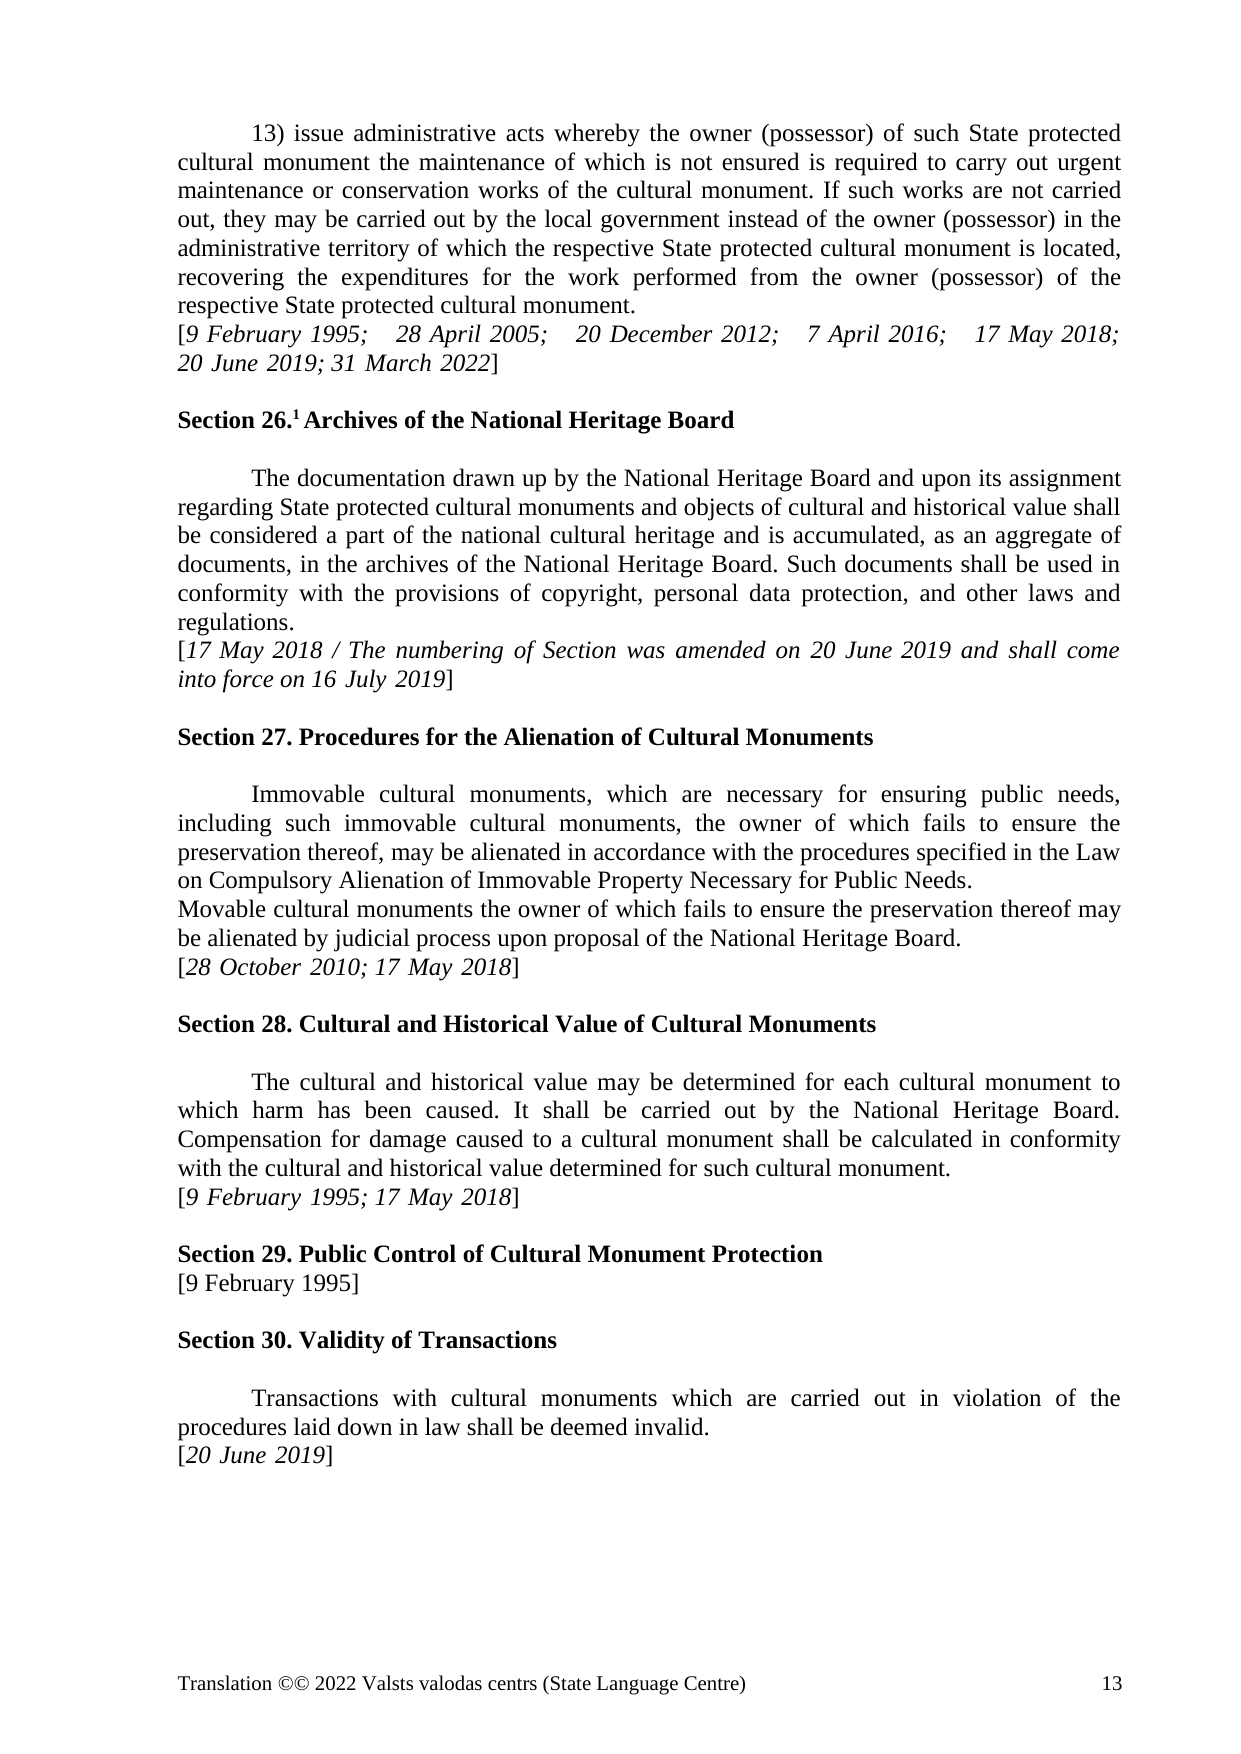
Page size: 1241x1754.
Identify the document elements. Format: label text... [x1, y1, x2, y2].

text Section 30. Validity of Transactions [177, 1326, 1122, 1354]
text Section 29. Public Control of Cultural Monument Protection [177, 1239, 1122, 1268]
text 13) issue administrative acts whereby the owner (possessor) of such State protected cultural monument the maintenance of which is not ensured is required to carry out urgent maintenance or conservation works of the cultural monument. If such works are not carried out, they may be carried out by the local government instead of the owner (possessor) in the administrative territory of which the respective State protected cultural monument is located, recovering the expenditures for the work performed from the owner (possessor) of the respective State protected cultural monument. [177, 118, 1122, 319]
text Movable cultural monuments the owner of which fails to ensure the preservation thereof may be alienated by judicial process upon proposal of the National Heritage Board. [177, 894, 1122, 952]
text [20 June 2019] [177, 1441, 1122, 1469]
text Section 26.1 Archives of the National Heritage Board [177, 406, 1122, 434]
text Immovable cultural monuments, which are necessary for ensuring public needs, including such immovable cultural monuments, the owner of which fails to ensure the preservation thereof, may be alienated in accordance with the procedures specified in the Law on Compulsory Alienation of Immovable Property Necessary for Public Needs. [177, 779, 1122, 894]
text [28 October 2010; 17 May 2018] [177, 952, 1122, 981]
text [9 February 1995; 28 April 2005; 20 December 2012; 7 April 2016; 17 May 2018; 20 June 2019; 31 March 2022] [177, 319, 1122, 377]
text The cultural and historical value may be determined for each cultural monument to which harm has been caused. It shall be carried out by the National Heritage Board. Compensation for damage caused to a cultural monument shall be calculated in conformity with the cultural and historical value determined for such cultural monument. [177, 1067, 1122, 1182]
text [17 May 2018 / The numbering of Section was amended on 20 June 2019 and shall come into force on 16 July 2019] [177, 636, 1122, 693]
text Transactions with cultural monuments which are carried out in violation of the procedures laid down in law shall be deemed invalid. [177, 1383, 1122, 1441]
text The documentation drawn up by the National Heritage Board and upon its assignment regarding State protected cultural monuments and objects of cultural and historical value shall be considered a part of the national cultural heritage and is accumulated, as an aggregate of documents, in the archives of the National Heritage Board. Such documents shall be used in conformity with the provisions of copyright, personal data protection, and other laws and regulations. [177, 463, 1122, 636]
text [9 February 1995; 17 May 2018] [177, 1182, 1122, 1211]
text Section 27. Procedures for the Alienation of Cultural Monuments [177, 722, 1122, 751]
text [9 February 1995] [177, 1268, 1122, 1297]
text Section 28. Cultural and Historical Value of Cultural Monuments [177, 1009, 1122, 1038]
